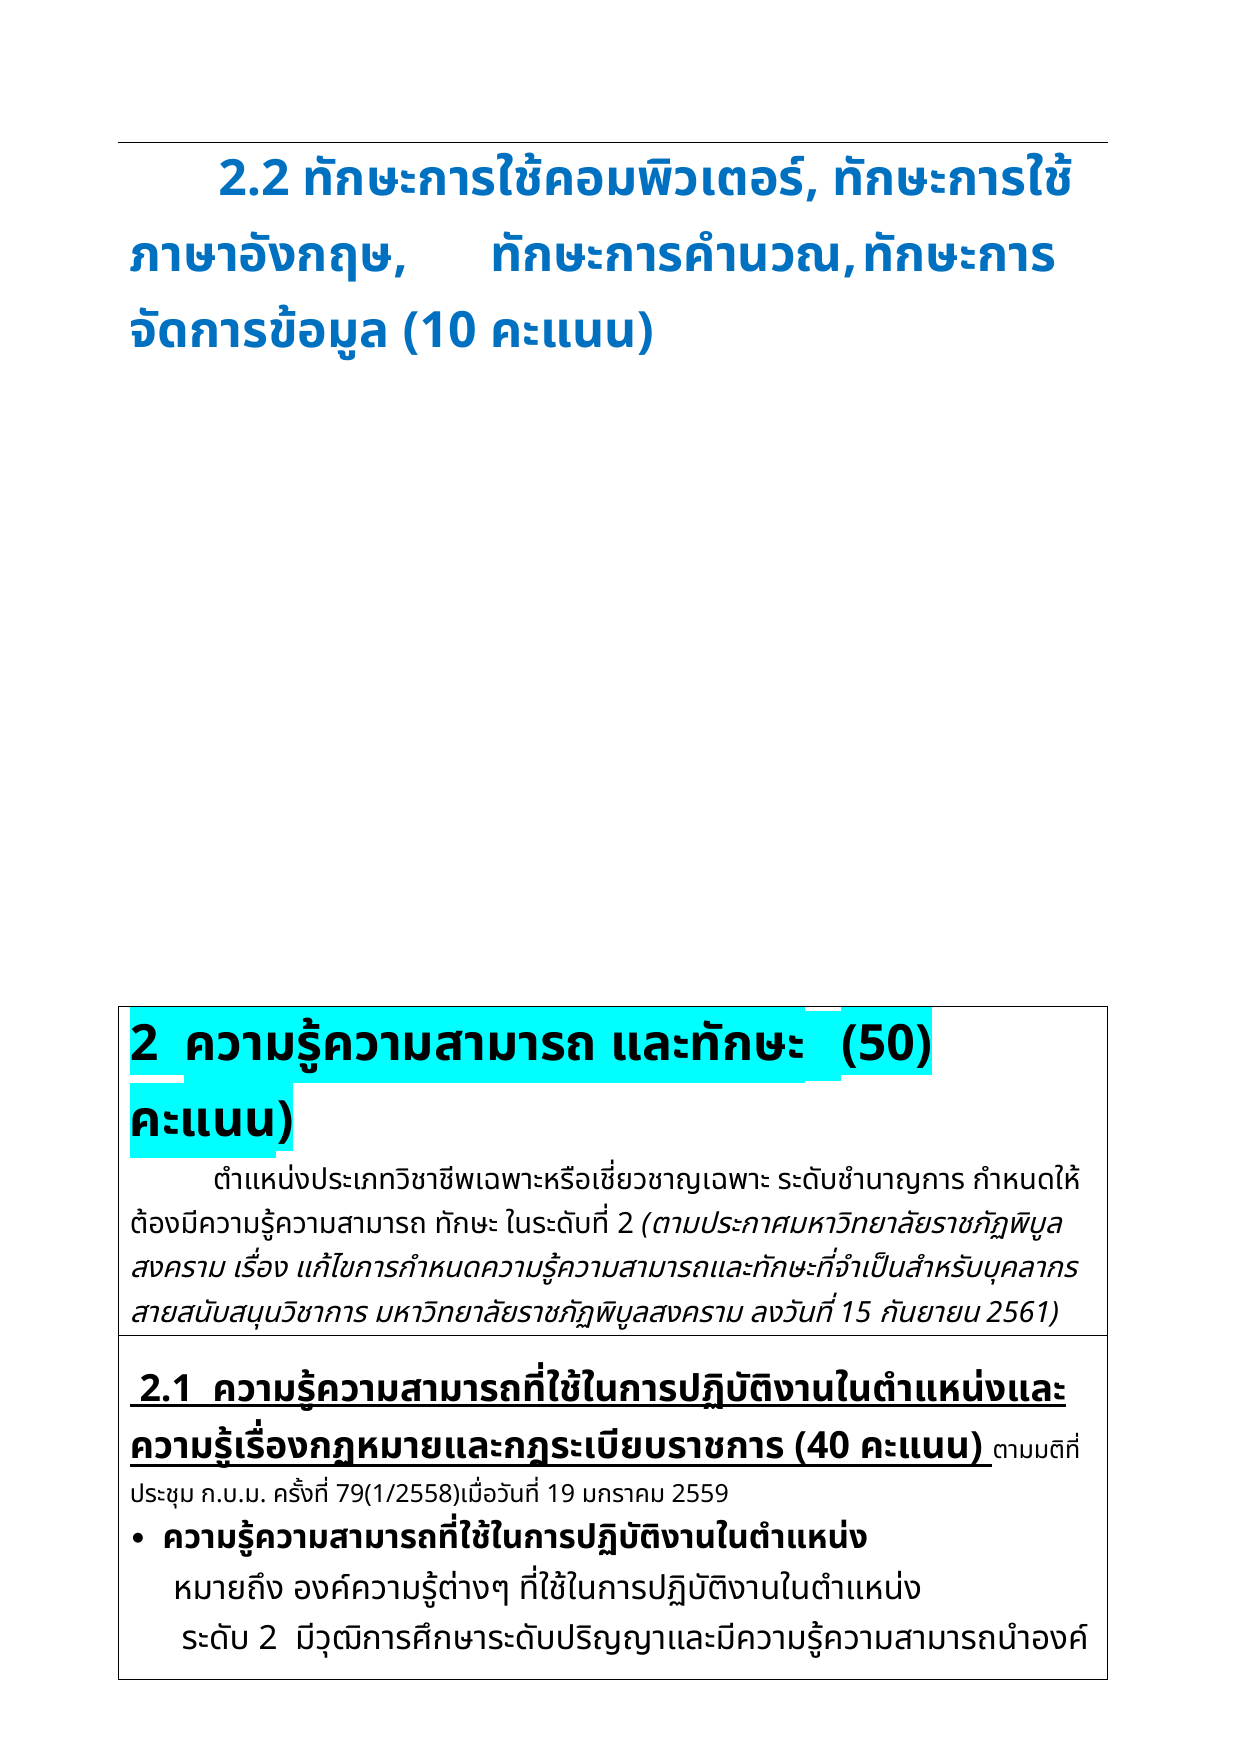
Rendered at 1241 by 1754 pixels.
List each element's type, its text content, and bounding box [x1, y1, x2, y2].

table_cell 2 ความรู้ความสามารถ และทักษะ (50) คะแนน) ตำแหน่งประเภทวิชาชีพเฉพาะหรือเชี่ยวชาญเฉพาะ ระดับชำนาญการ กำหนดให้ต้องมีความรู้ความสามารถ ทักษะ ในระดับที่ 2 (ตามประกาศมหาวิทยาลัยราชภัฏพิบูลสงคราม เรื่อง แก้ไขการกำหนดความรู้ความสามารถและทักษะที่จำเป็นสำหรับบุคลากรสายสนับสนุนวิชาการ มหาวิทยาลัยราชภัฏพิบูลสงคราม ลงวันที่ 15 กันยายน 2561) [119, 1007, 1107, 1335]
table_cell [119, 1336, 1107, 1679]
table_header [118, 143, 1108, 1006]
